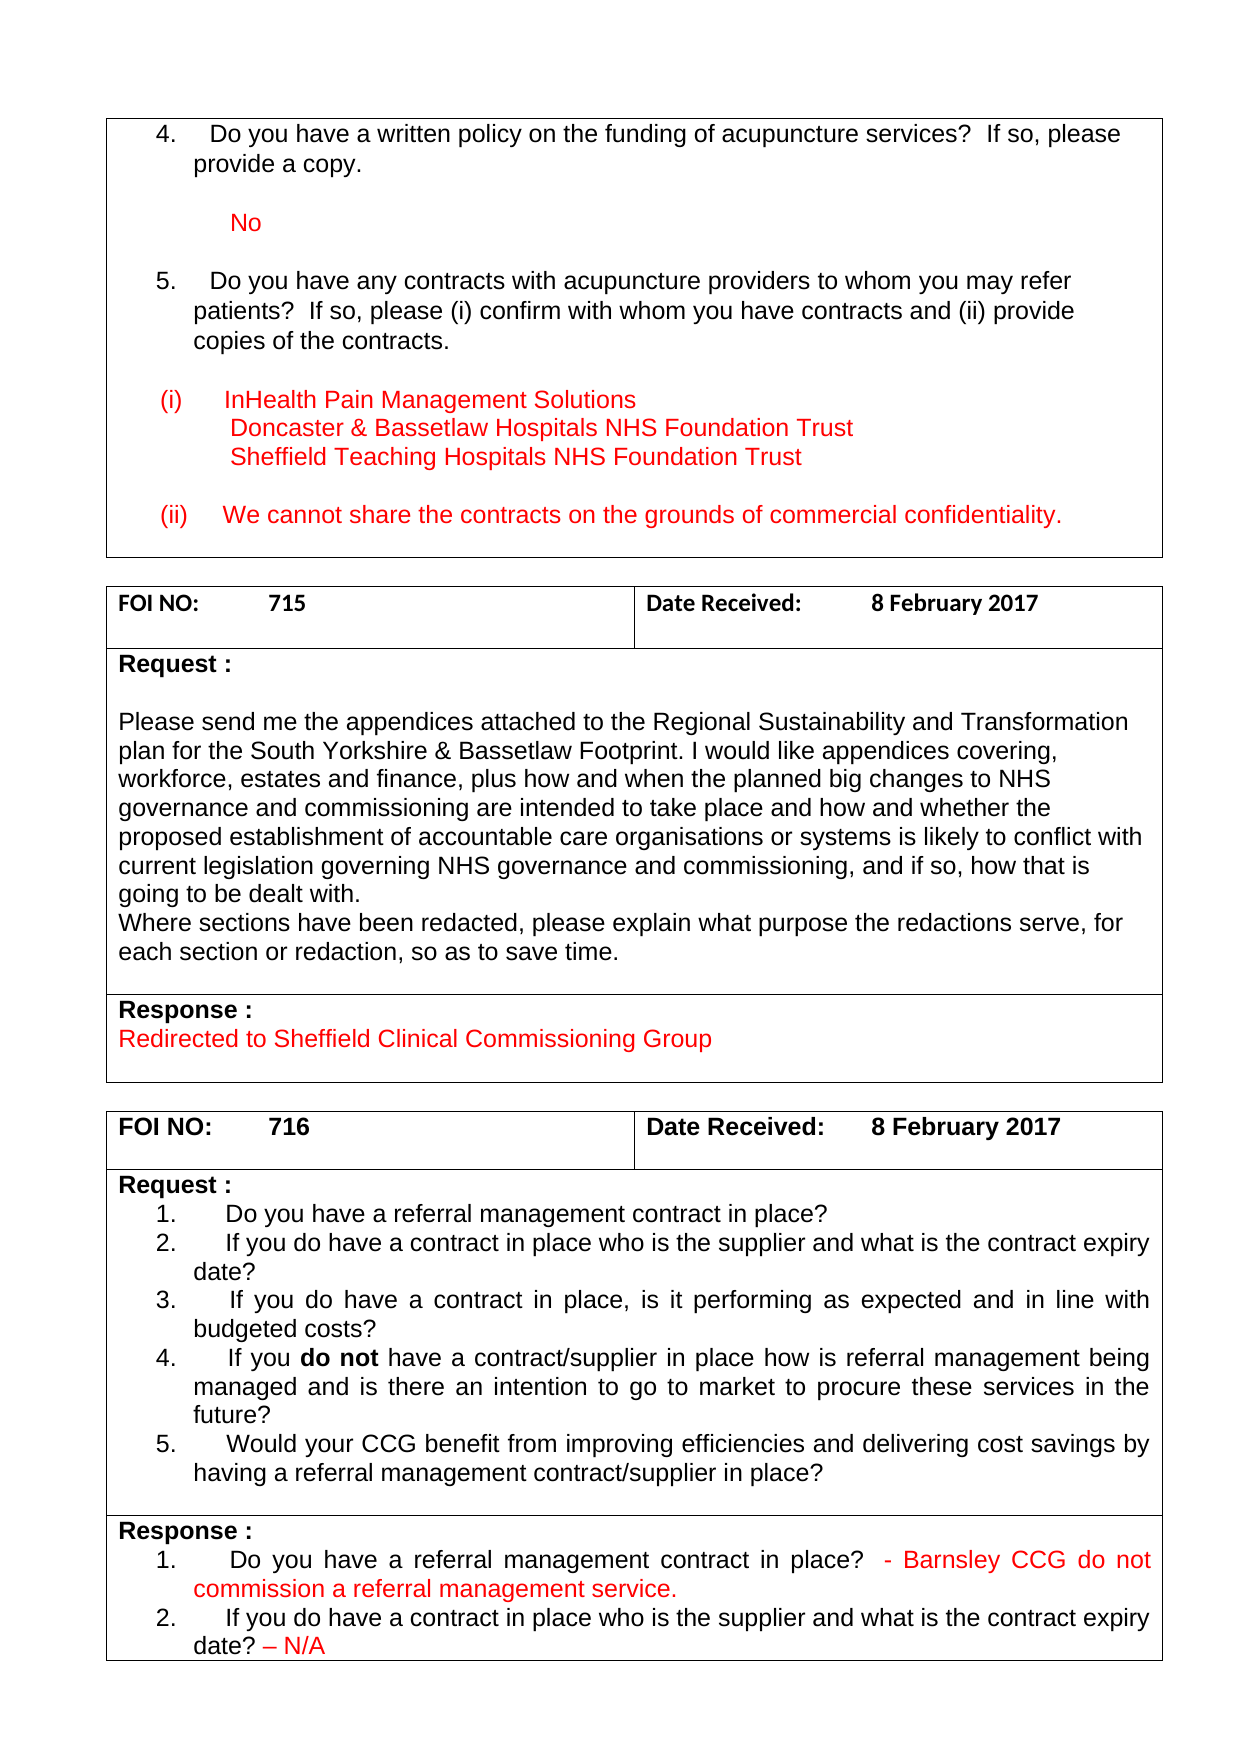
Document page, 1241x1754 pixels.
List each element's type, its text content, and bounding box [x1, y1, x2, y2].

table_header FOI NO: 716 [107, 1112, 634, 1169]
table_header FOI NO: 715 [107, 587, 634, 648]
table_cell Request : 1. Do you have a referral management contract in place? 2. If you do have a contract in place who is the supplier and what is the contract expiry date? 3. If you do have a contract in place, is it performing as expected and in line with budgeted costs? 4. If you do not have a contract/supplier in place how is referral management being managed and is there an intention to go to market to procure these services in the future? 5. Would your CCG benefit from improving efficiencies and delivering cost savings by having a referral management contract/supplier in place? [107, 1170, 1162, 1515]
table_header Date Received: 8 February 2017 [635, 1112, 1162, 1169]
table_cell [107, 119, 1162, 557]
table_header Date Received: 8 February 2017 [635, 587, 1162, 648]
table_cell Response : Redirected to Sheffield Clinical Commissioning Group [107, 995, 1162, 1082]
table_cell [107, 1516, 1162, 1660]
table_cell Request : Please send me the appendices attached to the Regional Sustainability and Transformation plan for the South Yorkshire & Bassetlaw Footprint. I would like appendices covering, workforce, estates and finance, plus how and when the planned big changes to NHS governance and commissioning are intended to take place and how and whether the proposed establishment of accountable care organisations or systems is likely to conflict with current legislation governing NHS governance and commissioning, and if so, how that is going to be dealt with. Where sections have been redacted, please explain what purpose the redactions serve, for each section or redaction, so as to save time. [107, 649, 1162, 994]
